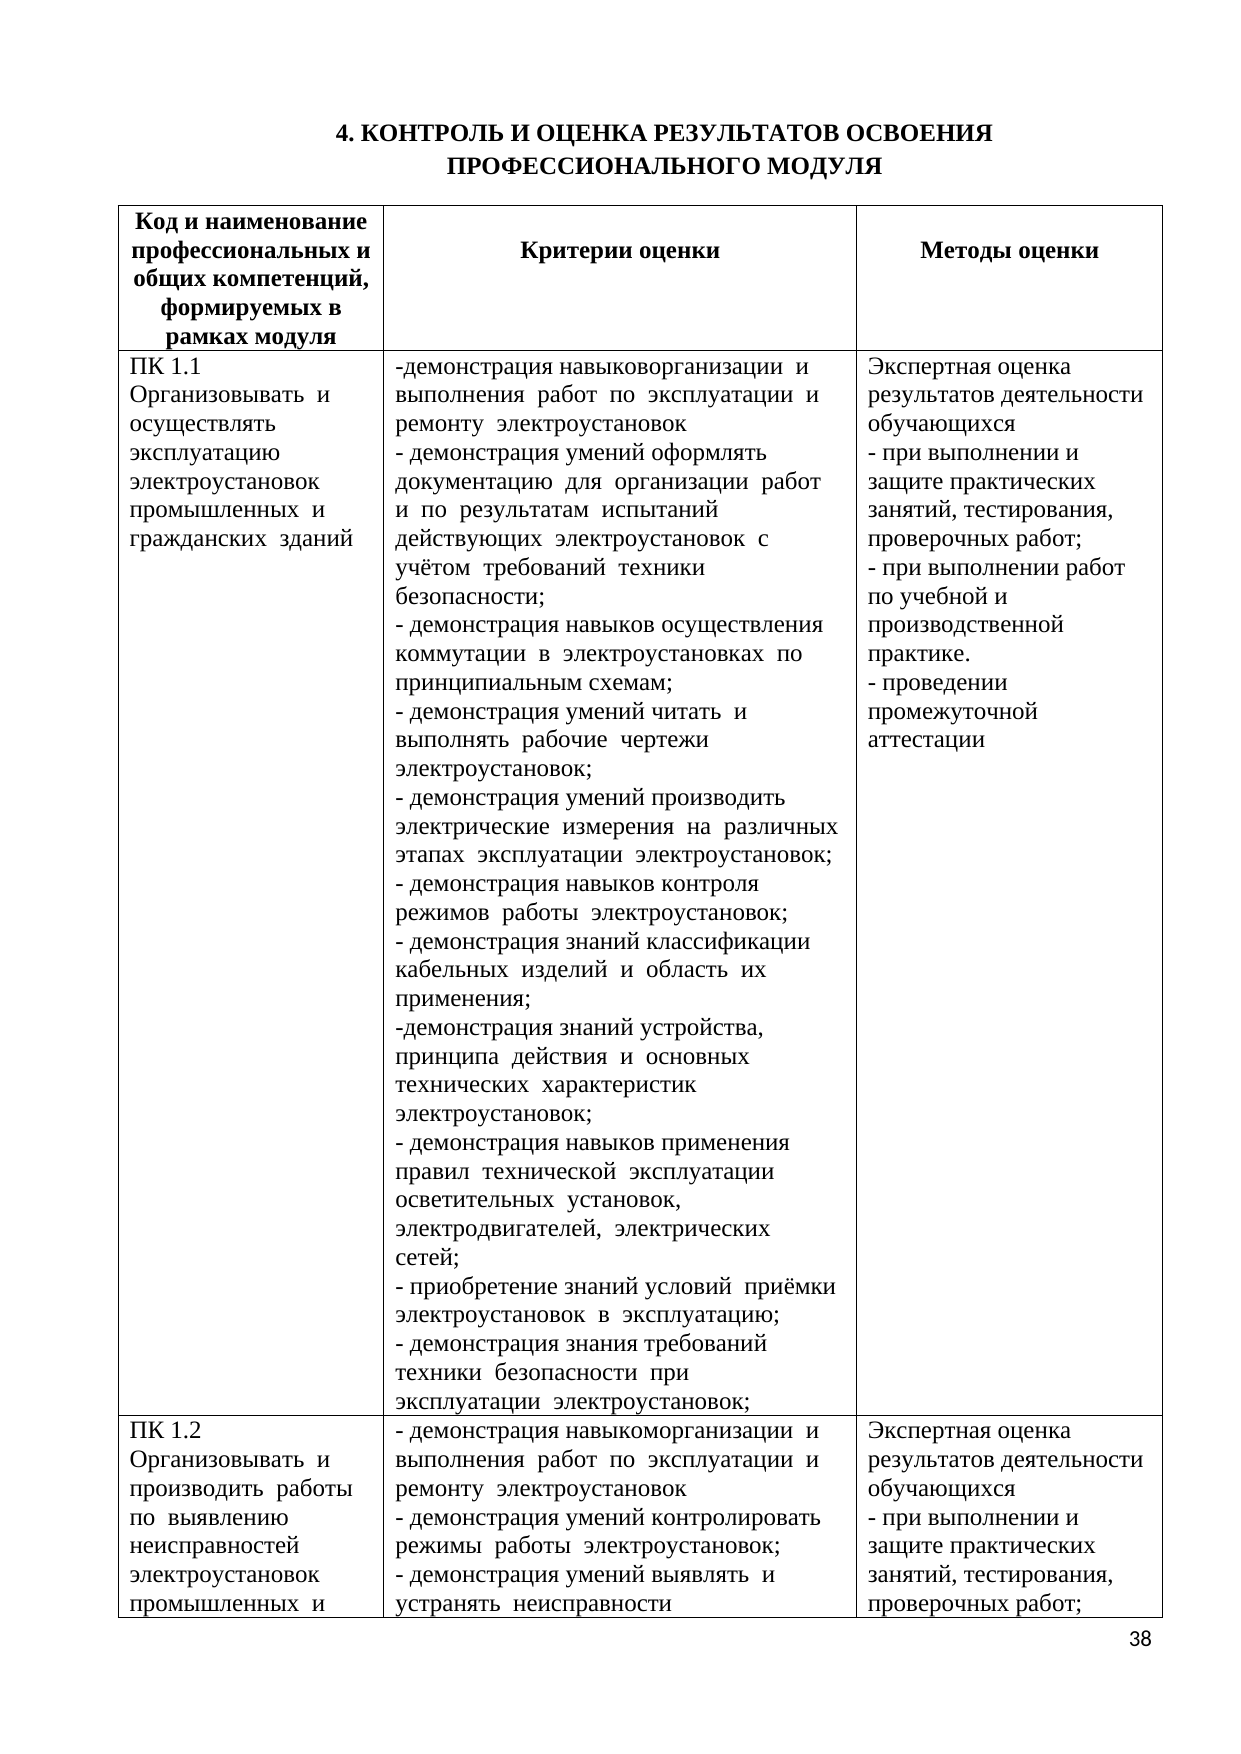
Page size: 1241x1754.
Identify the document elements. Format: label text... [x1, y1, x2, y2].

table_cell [119, 1416, 383, 1617]
table_header Методы оценки [857, 206, 1162, 350]
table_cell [857, 1416, 1162, 1617]
table_header Критерии оценки [384, 206, 856, 350]
text 4. КОНТРОЛЬ И ОЦЕНКА РЕЗУЛЬТАТОВ ОСВОЕНИЯ ПРОФЕССИОНАЛЬНОГО МОДУЛЯ [177, 118, 1152, 180]
table_cell ПК 1.1 Организовывать и осуществлять эксплуатацию электроустановок промышленных и гражданских зданий [119, 351, 383, 1414]
table_cell Экспертная оценка результатов деятельности обучающихся - при выполнении и защите практических занятий, тестирования, проверочных работ; - при выполнении работ по учебной и производственной практике. - проведении промежуточной аттестации [857, 351, 1162, 1414]
table_cell -демонстрация навыковорганизации и выполнения работ по эксплуатации и ремонту электроустановок - демонстрация умений оформлять документацию для организации работ и по результатам испытаний действующих электроустановок с учётом требований техники безопасности; - демонстрация навыков осуществления коммутации в электроустановках по принципиальным схемам; - демонстрация умений читать и выполнять рабочие чертежи электроустановок; - демонстрация умений производить электрические измерения на различных этапах эксплуатации электроустановок; - демонстрация навыков контроля режимов работы электроустановок; - демонстрация знаний классификации кабельных изделий и область их применения; -демонстрация знаний устройства, принципа действия и основных технических характеристик электроустановок; - демонстрация навыков применения правил технической эксплуатации осветительных установок, электродвигателей, электрических сетей; - приобретение знаний условий приёмки электроустановок в эксплуатацию; - демонстрация знания требований техники безопасности при эксплуатации электроустановок; [384, 351, 856, 1414]
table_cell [384, 1416, 856, 1617]
table_header Код и наименование профессиональных и общих компетенций, формируемых в рамках модуля [119, 206, 383, 350]
